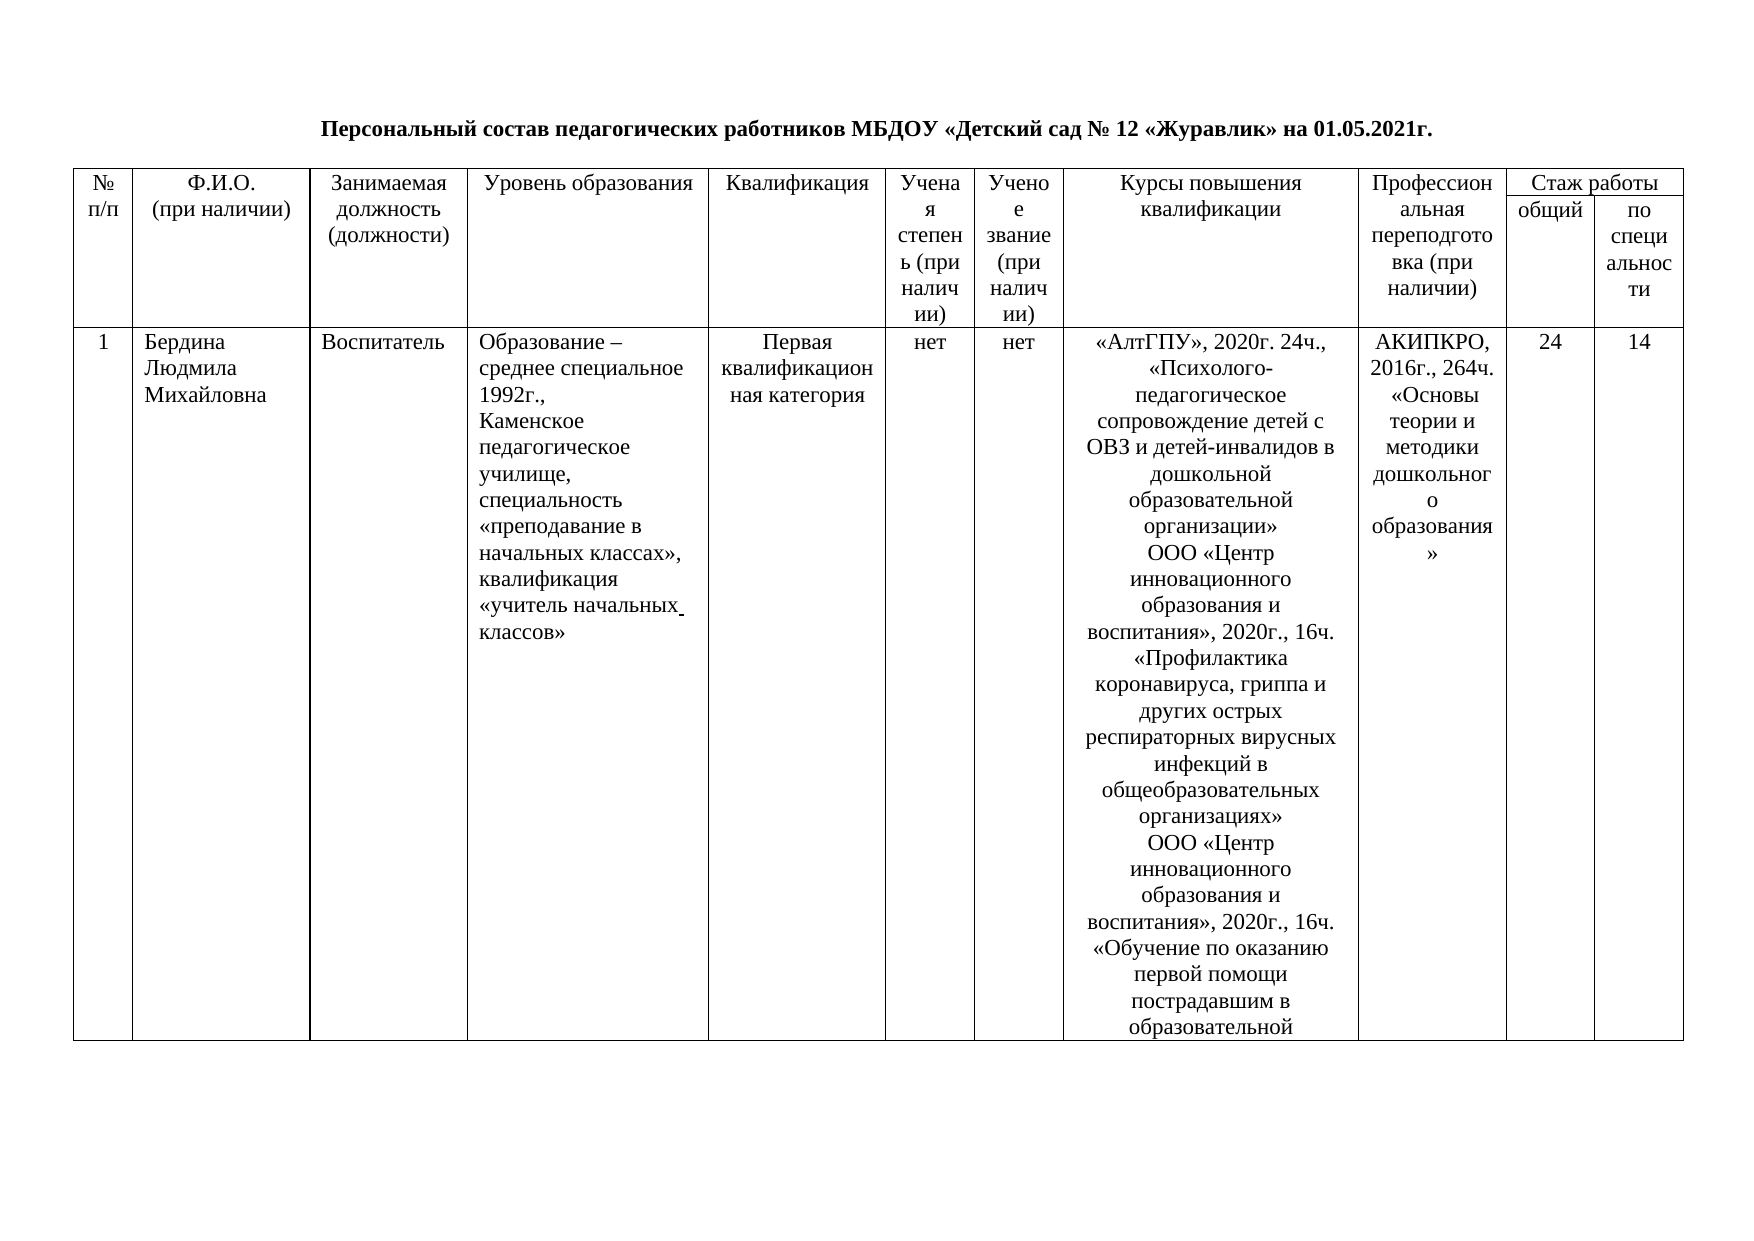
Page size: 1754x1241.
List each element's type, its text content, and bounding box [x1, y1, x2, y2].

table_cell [468, 328, 708, 1039]
table_cell 24 [1507, 328, 1594, 1039]
table_cell 1 [74, 328, 132, 1039]
table_header Ученое звание (при наличии) [975, 169, 1063, 327]
table_header Квалификация [709, 169, 885, 327]
table_header Ученая степень (при наличии) [886, 169, 974, 327]
table_header Ф.И.О. (при наличии) [133, 169, 309, 327]
table_cell Воспитатель [311, 328, 467, 1039]
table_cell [133, 328, 309, 1039]
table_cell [1359, 328, 1506, 1039]
table_header Курсы повышения квалификации [1064, 169, 1358, 327]
table_header Профессиональная переподготовка (при наличии) [1359, 169, 1506, 327]
text Персональный состав педагогических работников МБДОУ «Детский сад № 12 «Журавлик» на 01.05.2021г. [118, 115, 1636, 141]
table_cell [709, 328, 885, 1039]
table_cell общий [1507, 196, 1594, 327]
table_cell нет [975, 328, 1063, 1039]
table_cell нет [886, 328, 974, 1039]
table_header Занимаемая должность (должности) [311, 169, 467, 327]
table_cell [1064, 328, 1358, 1039]
table_header Уровень образования [468, 169, 708, 327]
table_cell по специальности [1595, 196, 1683, 327]
table_header Стаж работы [1507, 169, 1683, 195]
table_cell 14 [1595, 328, 1683, 1039]
table_header № п/п [74, 169, 132, 327]
